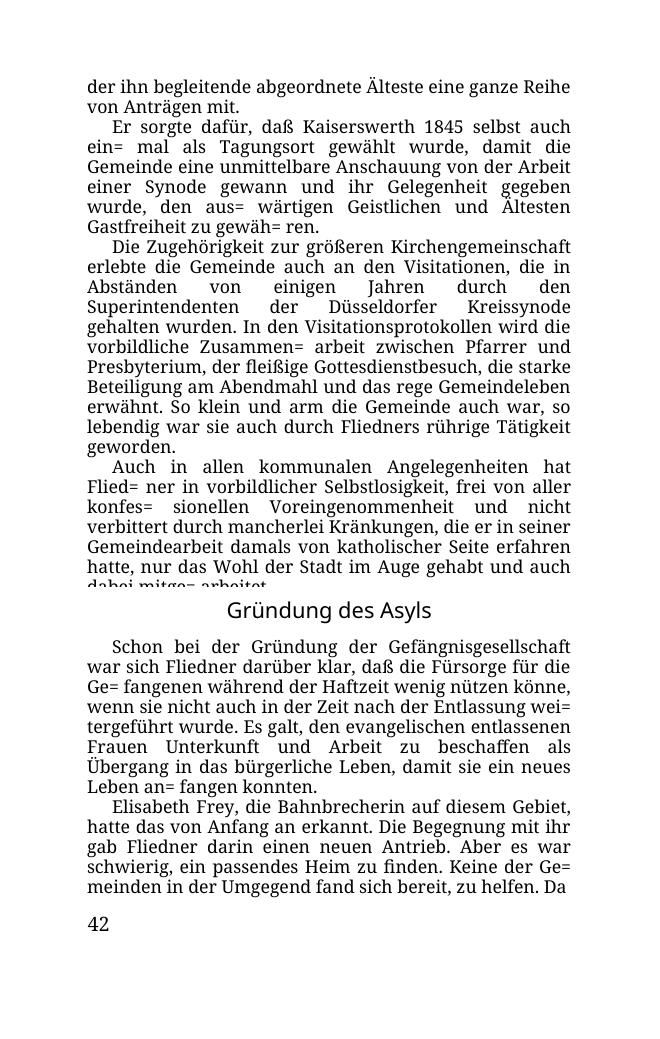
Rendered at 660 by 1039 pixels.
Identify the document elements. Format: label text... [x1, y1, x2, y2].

text Schon bei der Gründung der Gefängnisgesellschaft war sich Fliedner darüber klar, daß die Fürsorge für die Ge= fangenen während der Haftzeit wenig nützen könne, wenn sie nicht auch in der Zeit nach der Entlassung wei= tergeführt wurde. Es galt, den evangelischen entlassenen Frauen Unterkunft und Arbeit zu beschaffen als Übergang in das bürgerliche Leben, damit sie ein neues Leben an= fangen konnten. [87, 637, 571, 797]
text Elisabeth Frey, die Bahnbrecherin auf diesem Gebiet, hatte das von Anfang an erkannt. Die Begegnung mit ihr gab Fliedner darin einen neuen Antrieb. Aber es war schwierig, ein passendes Heim zu finden. Keine der Ge= meinden in der Umgegend fand sich bereit, zu helfen. Da [87, 797, 571, 897]
text Die Zugehörigkeit zur größeren Kirchengemeinschaft erlebte die Gemeinde auch an den Visitationen, die in Abständen von einigen Jahren durch den Superintendenten der Düsseldorfer Kreissynode gehalten wurden. In den Visitationsprotokollen wird die vorbildliche Zusammen= arbeit zwischen Pfarrer und Presbyterium, der fleißige Gottesdienstbesuch, die starke Beteiligung am Abendmahl und das rege Gemeindeleben erwähnt. So klein und arm die Gemeinde auch war, so lebendig war sie auch durch Fliedners rührige Tätigkeit geworden. [87, 237, 571, 457]
text 42 [87, 915, 109, 935]
text der ihn begleitende abgeordnete Älteste eine ganze Reihe von Anträgen mit. [87, 77, 571, 117]
text Er sorgte dafür, daß Kaiserswerth 1845 selbst auch ein= mal als Tagungsort gewählt wurde, damit die Gemeinde eine unmittelbare Anschauung von der Arbeit einer Synode gewann und ihr Gelegenheit gegeben wurde, den aus= wärtigen Geistlichen und Ältesten Gastfreiheit zu gewäh= ren. [87, 117, 571, 237]
subtitle Gründung des Asyls [87, 601, 571, 623]
text Auch in allen kommunalen Angelegenheiten hat Flied= ner in vorbildlicher Selbstlosigkeit, frei von aller konfes= sionellen Voreingenommenheit und nicht verbittert durch mancherlei Kränkungen, die er in seiner Gemeindearbeit damals von katholischer Seite erfahren hatte, nur das Wohl der Stadt im Auge gehabt und auch dabei mitge= arbeitet. [87, 457, 571, 586]
